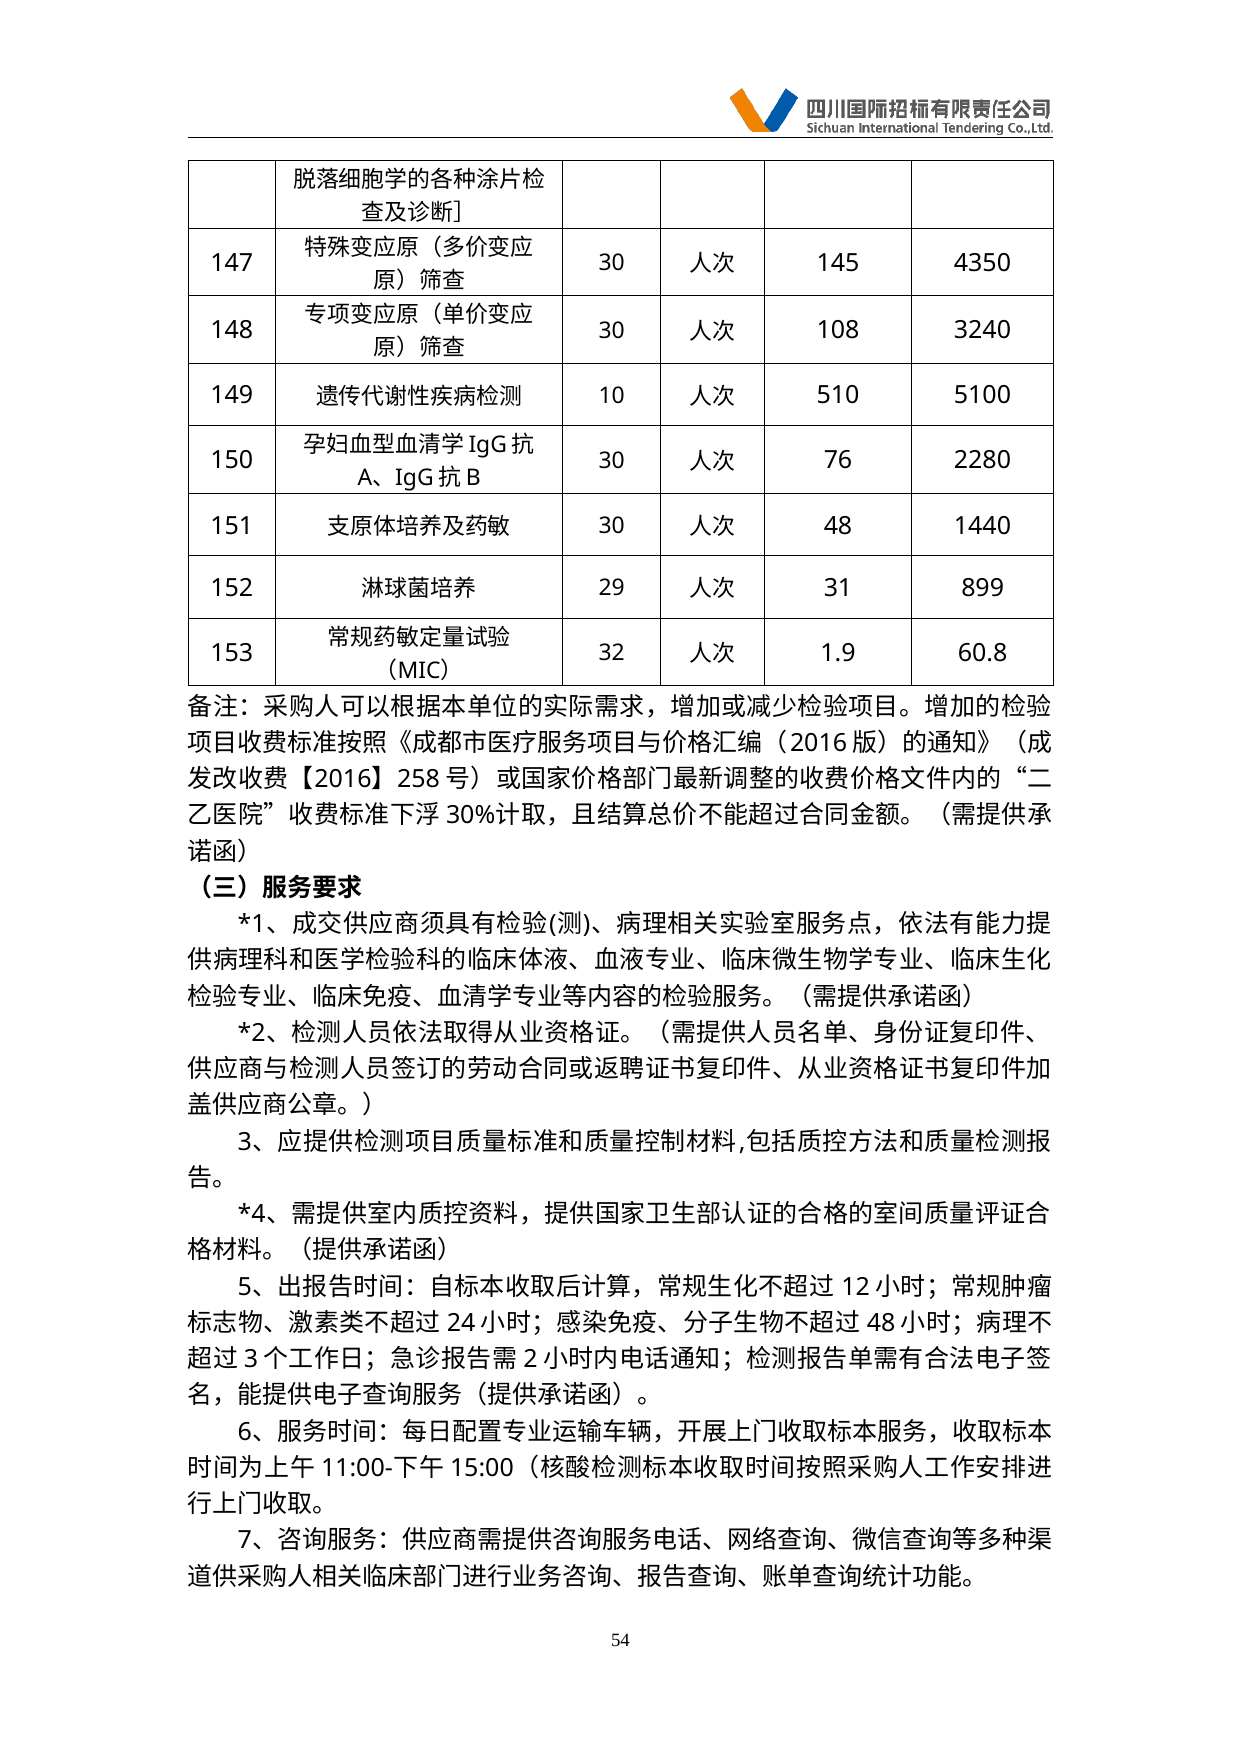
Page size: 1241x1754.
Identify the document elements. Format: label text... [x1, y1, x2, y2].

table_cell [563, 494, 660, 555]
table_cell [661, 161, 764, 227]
text 3、应提供检测项目质量标准和质量控制材料,包括质控方法和质量检测报告。 [187, 1121, 1053, 1194]
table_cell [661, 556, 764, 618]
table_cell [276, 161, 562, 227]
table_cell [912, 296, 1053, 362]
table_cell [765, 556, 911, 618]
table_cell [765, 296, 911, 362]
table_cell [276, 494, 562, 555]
text *4、需提供室内质控资料，提供国家卫生部认证的合格的室间质量评证合格材料。（提供承诺函） [187, 1194, 1053, 1266]
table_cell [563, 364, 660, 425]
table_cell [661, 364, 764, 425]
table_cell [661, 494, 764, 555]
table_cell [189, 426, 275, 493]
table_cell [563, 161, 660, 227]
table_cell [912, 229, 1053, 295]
text *2、检测人员依法取得从业资格证。（需提供人员名单、身份证复印件、供应商与检测人员签订的劳动合同或返聘证书复印件、从业资格证书复印件加盖供应商公章。） [187, 1012, 1053, 1121]
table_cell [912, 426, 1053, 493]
text 6、服务时间：每日配置专业运输车辆，开展上门收取标本服务，收取标本时间为上午11:00-下午15:00（核酸检测标本收取时间按照采购人工作安排进行上门收取。 [187, 1411, 1053, 1520]
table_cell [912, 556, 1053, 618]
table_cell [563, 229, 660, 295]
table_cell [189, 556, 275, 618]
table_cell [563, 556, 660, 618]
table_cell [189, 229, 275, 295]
text *1、成交供应商须具有检验(测)、病理相关实验室服务点，依法有能力提供病理科和医学检验科的临床体液、血液专业、临床微生物学专业、临床生化检验专业、临床免疫、血清学专业等内容的检验服务。（需提供承诺函） [187, 904, 1053, 1012]
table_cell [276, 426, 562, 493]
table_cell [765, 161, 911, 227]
text 5、出报告时间：自标本收取后计算，常规生化不超过12小时；常规肿瘤标志物、激素类不超过24小时；感染免疫、分子生物不超过48小时；病理不超过3个工作日；急诊报告需2小时内电话通知；检测报告单需有合法电子签名，能提供电子查询服务（提供承诺函）。 [187, 1266, 1053, 1411]
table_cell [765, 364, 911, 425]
picture [729, 88, 1053, 135]
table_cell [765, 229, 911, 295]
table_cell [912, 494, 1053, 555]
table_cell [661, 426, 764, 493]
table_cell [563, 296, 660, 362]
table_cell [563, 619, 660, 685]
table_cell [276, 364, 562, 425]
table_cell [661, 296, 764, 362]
text 7、咨询服务：供应商需提供咨询服务电话、网络查询、微信查询等多种渠道供采购人相关临床部门进行业务咨询、报告查询、账单查询统计功能。 [187, 1520, 1053, 1592]
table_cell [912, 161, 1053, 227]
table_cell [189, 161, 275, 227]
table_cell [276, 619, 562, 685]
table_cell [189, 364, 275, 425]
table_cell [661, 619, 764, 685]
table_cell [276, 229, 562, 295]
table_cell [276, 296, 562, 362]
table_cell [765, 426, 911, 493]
text （三）服务要求 [187, 867, 1053, 904]
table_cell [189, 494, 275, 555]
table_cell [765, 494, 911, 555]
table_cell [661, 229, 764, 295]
text 备注：采购人可以根据本单位的实际需求，增加或减少检验项目。增加的检验项目收费标准按照《成都市医疗服务项目与价格汇编（2016版）的通知》（成发改收费【2016】258号）或国家价格部门最新调整的收费价格文件内的“二乙医院”收费标准下浮30%计取，且结算总价不能超过合同金额。（需提供承诺函） [187, 686, 1053, 867]
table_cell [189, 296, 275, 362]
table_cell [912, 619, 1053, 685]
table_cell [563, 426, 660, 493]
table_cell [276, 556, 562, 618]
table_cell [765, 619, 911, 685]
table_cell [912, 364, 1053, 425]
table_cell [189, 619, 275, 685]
